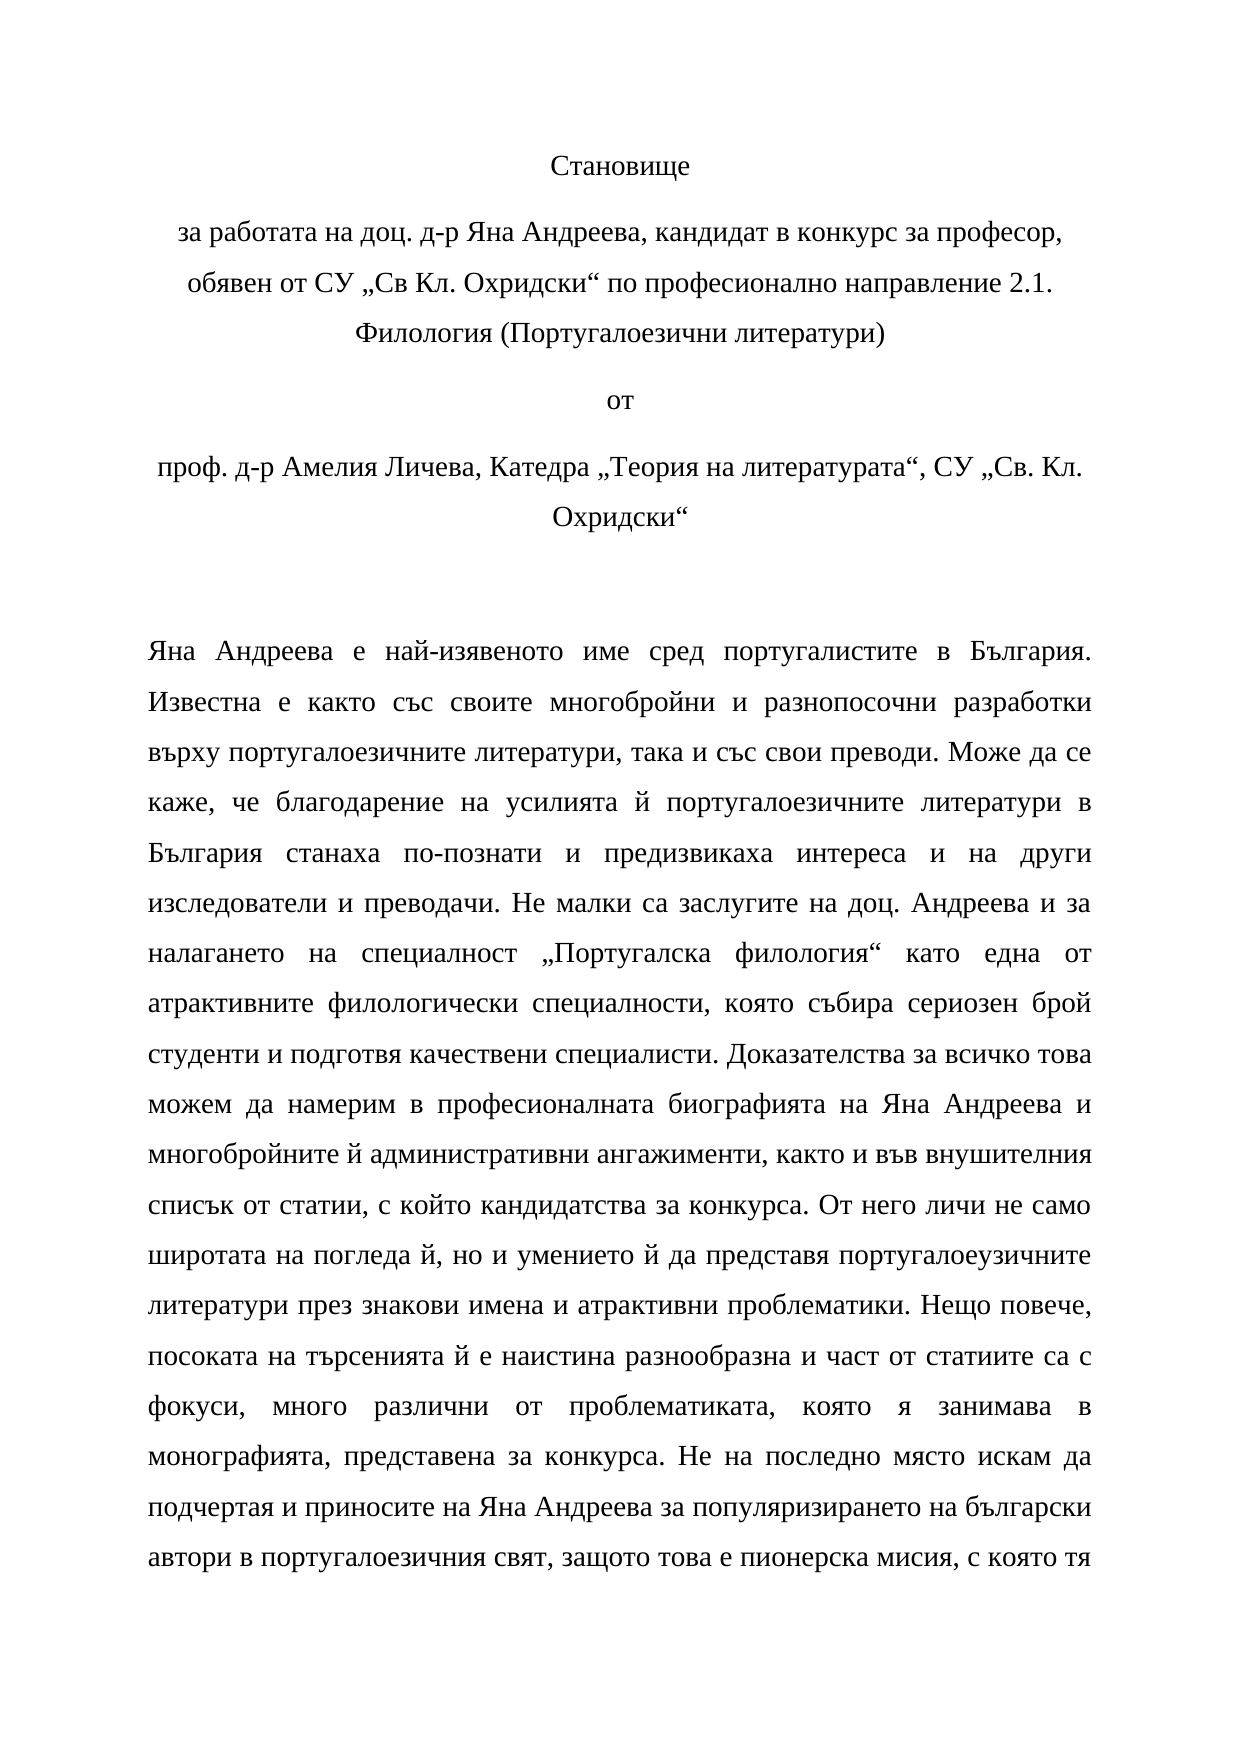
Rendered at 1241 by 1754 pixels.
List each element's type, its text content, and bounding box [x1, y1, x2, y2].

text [148, 633, 1093, 1573]
text от [148, 382, 1093, 416]
text Становище [148, 148, 1093, 181]
text за работата на доц. д-р Яна Андреева, кандидат в конкурс за професор, обявен от СУ „Св Кл. Охридски“ по професионално направление 2.1. Филология (Португалоезични литератури) [148, 214, 1093, 349]
text проф. д-р Амелия Личева, Катедра „Теория на литературата“, СУ „Св. Кл. Охридски“ [148, 449, 1093, 533]
